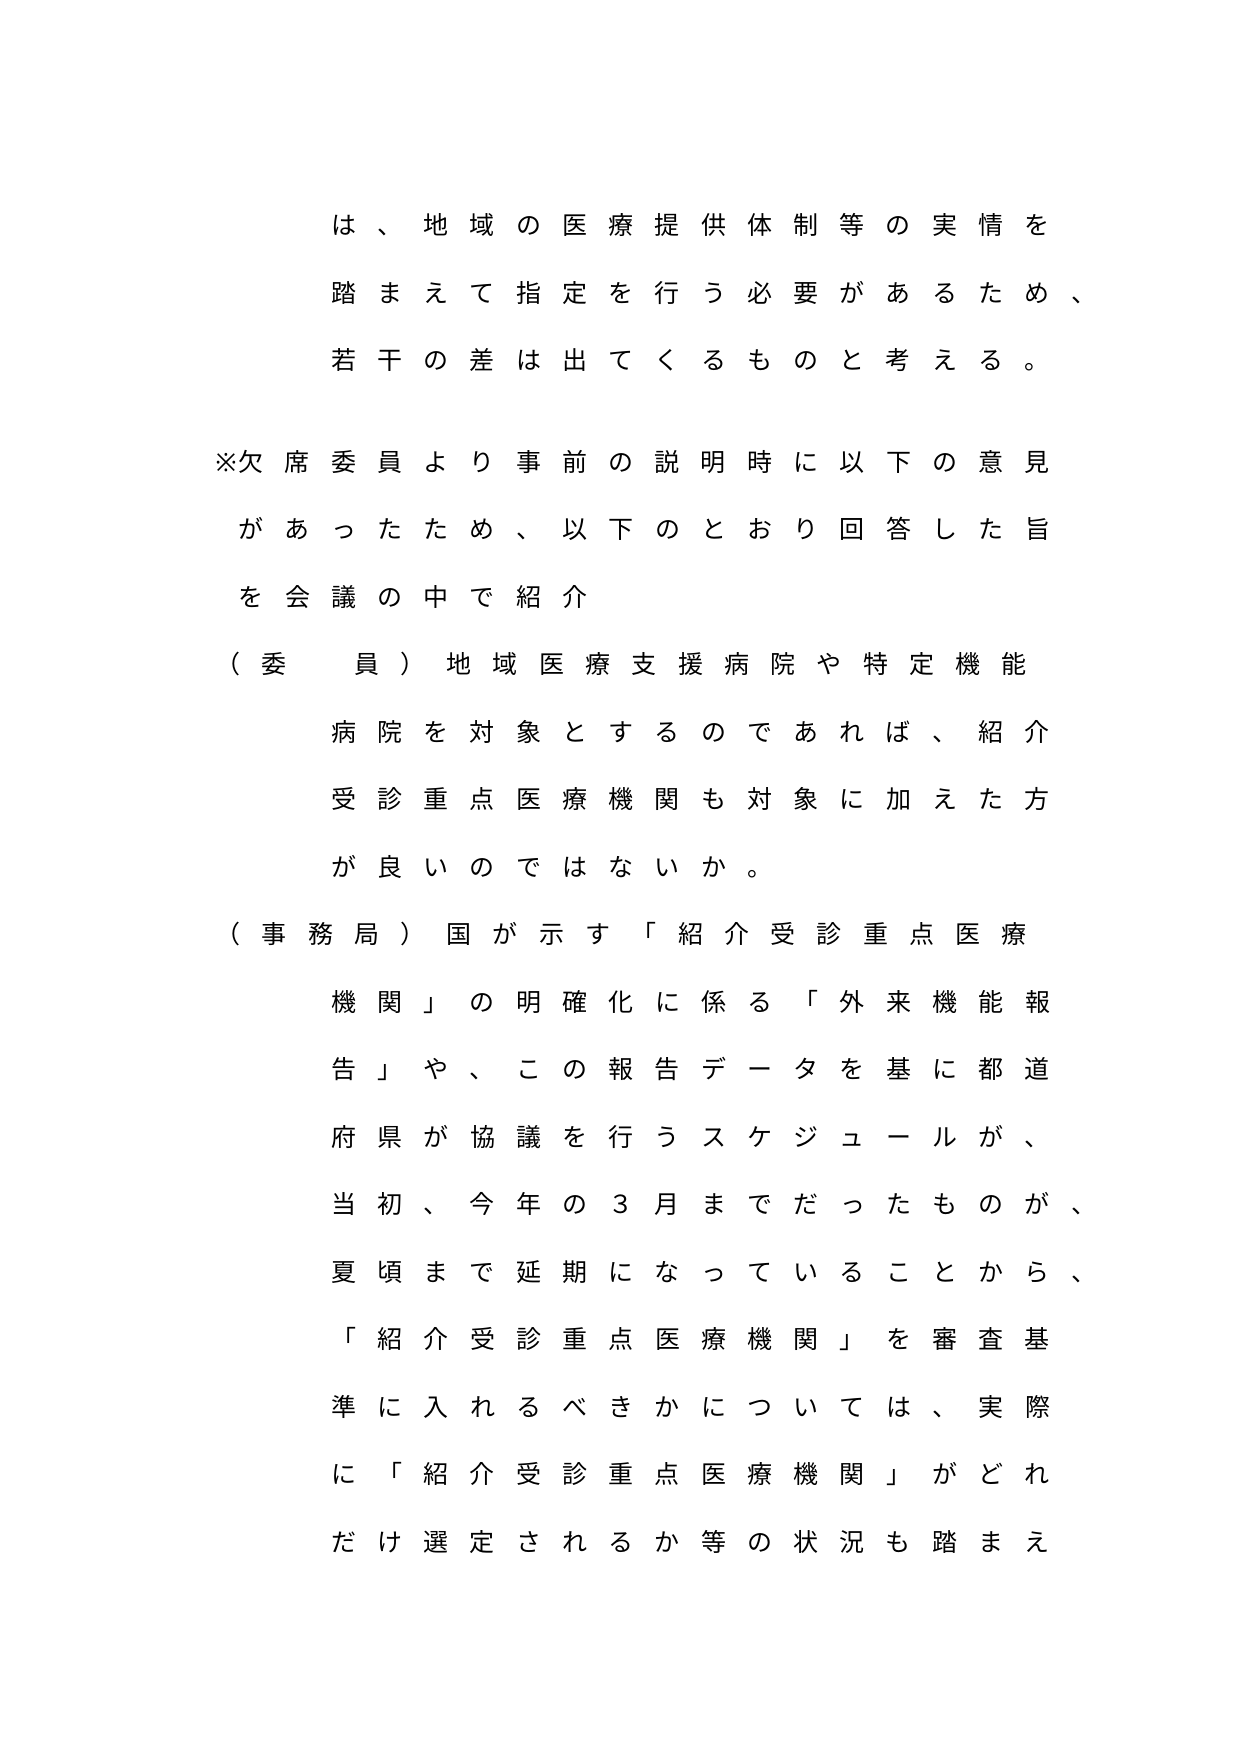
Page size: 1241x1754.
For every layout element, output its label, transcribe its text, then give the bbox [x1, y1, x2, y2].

text ※欠席委員より事前の説明時に以下の意見があったため、以下のとおり回答した旨を会議の中で紹介 [199, 426, 1071, 629]
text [209, 190, 1071, 393]
text （委 員）地域医療支援病院や特定機能病院を対象とするのであれば、紹介受診重点医療機関も対象に加えた方が良いのではないか。 [209, 629, 1071, 899]
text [209, 899, 1071, 1574]
